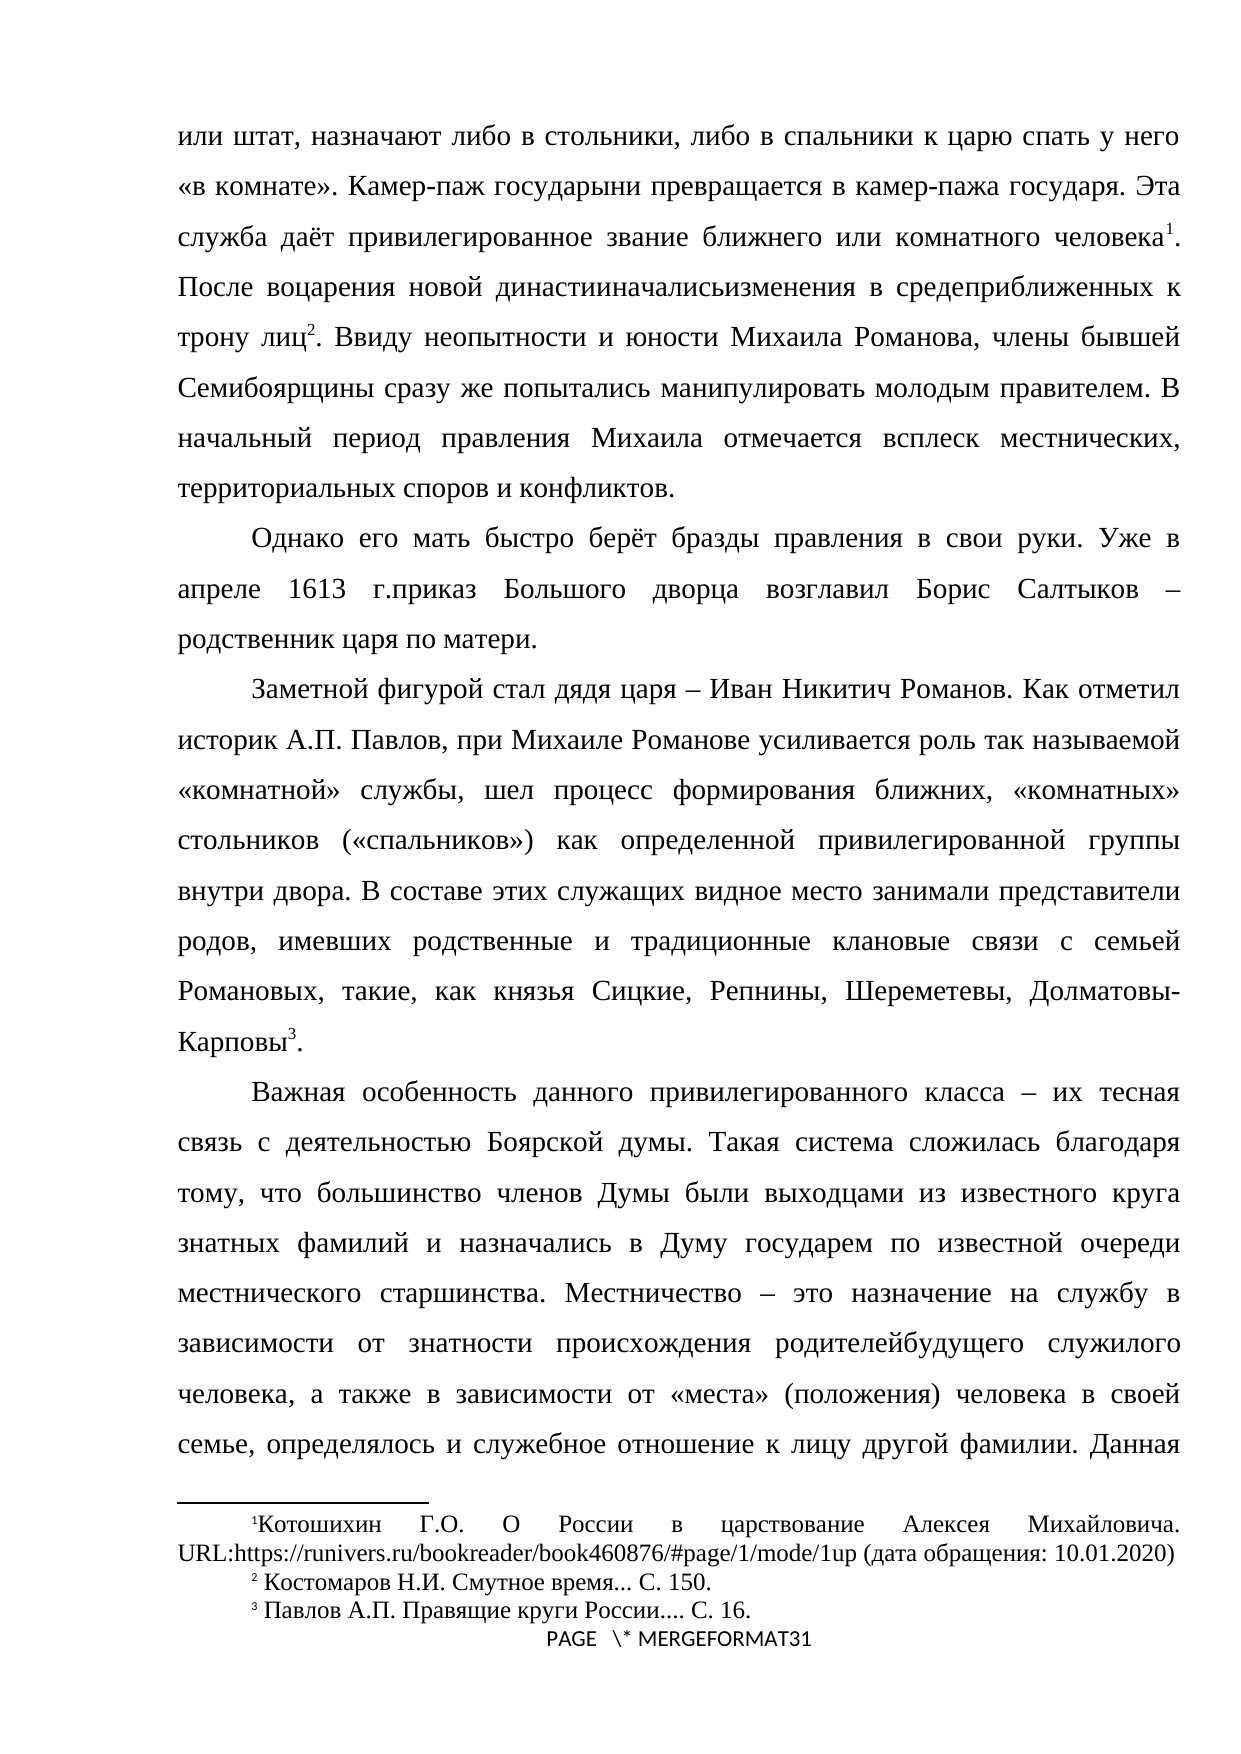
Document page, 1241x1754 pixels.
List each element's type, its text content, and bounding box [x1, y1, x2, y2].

text Однако его мать быстро берёт бразды правления в свои руки. Уже в апреле 1613 г.приказ Большого дворца возглавил Борис Салтыков – родственник царя по матери. [177, 521, 1181, 655]
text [177, 118, 1181, 504]
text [177, 1074, 1181, 1460]
text Заметной фигурой стал дядя царя – Иван Никитич Романов. Как отметил историк А.П. Павлов, при Михаиле Романове усиливается роль так называемой «комнатной» службы, шел процесс формирования ближних, «комнатных» стольников («спальников») как определенной привилегированной группы внутри двора. В составе этих служащих видное место занимали представители родов, имевших родственные и традиционные клановые связи с семьей Романовых, такие, как князья Сицкие, Репнины, Шереметевы, Долматовы-Карповы. [177, 672, 1181, 1057]
